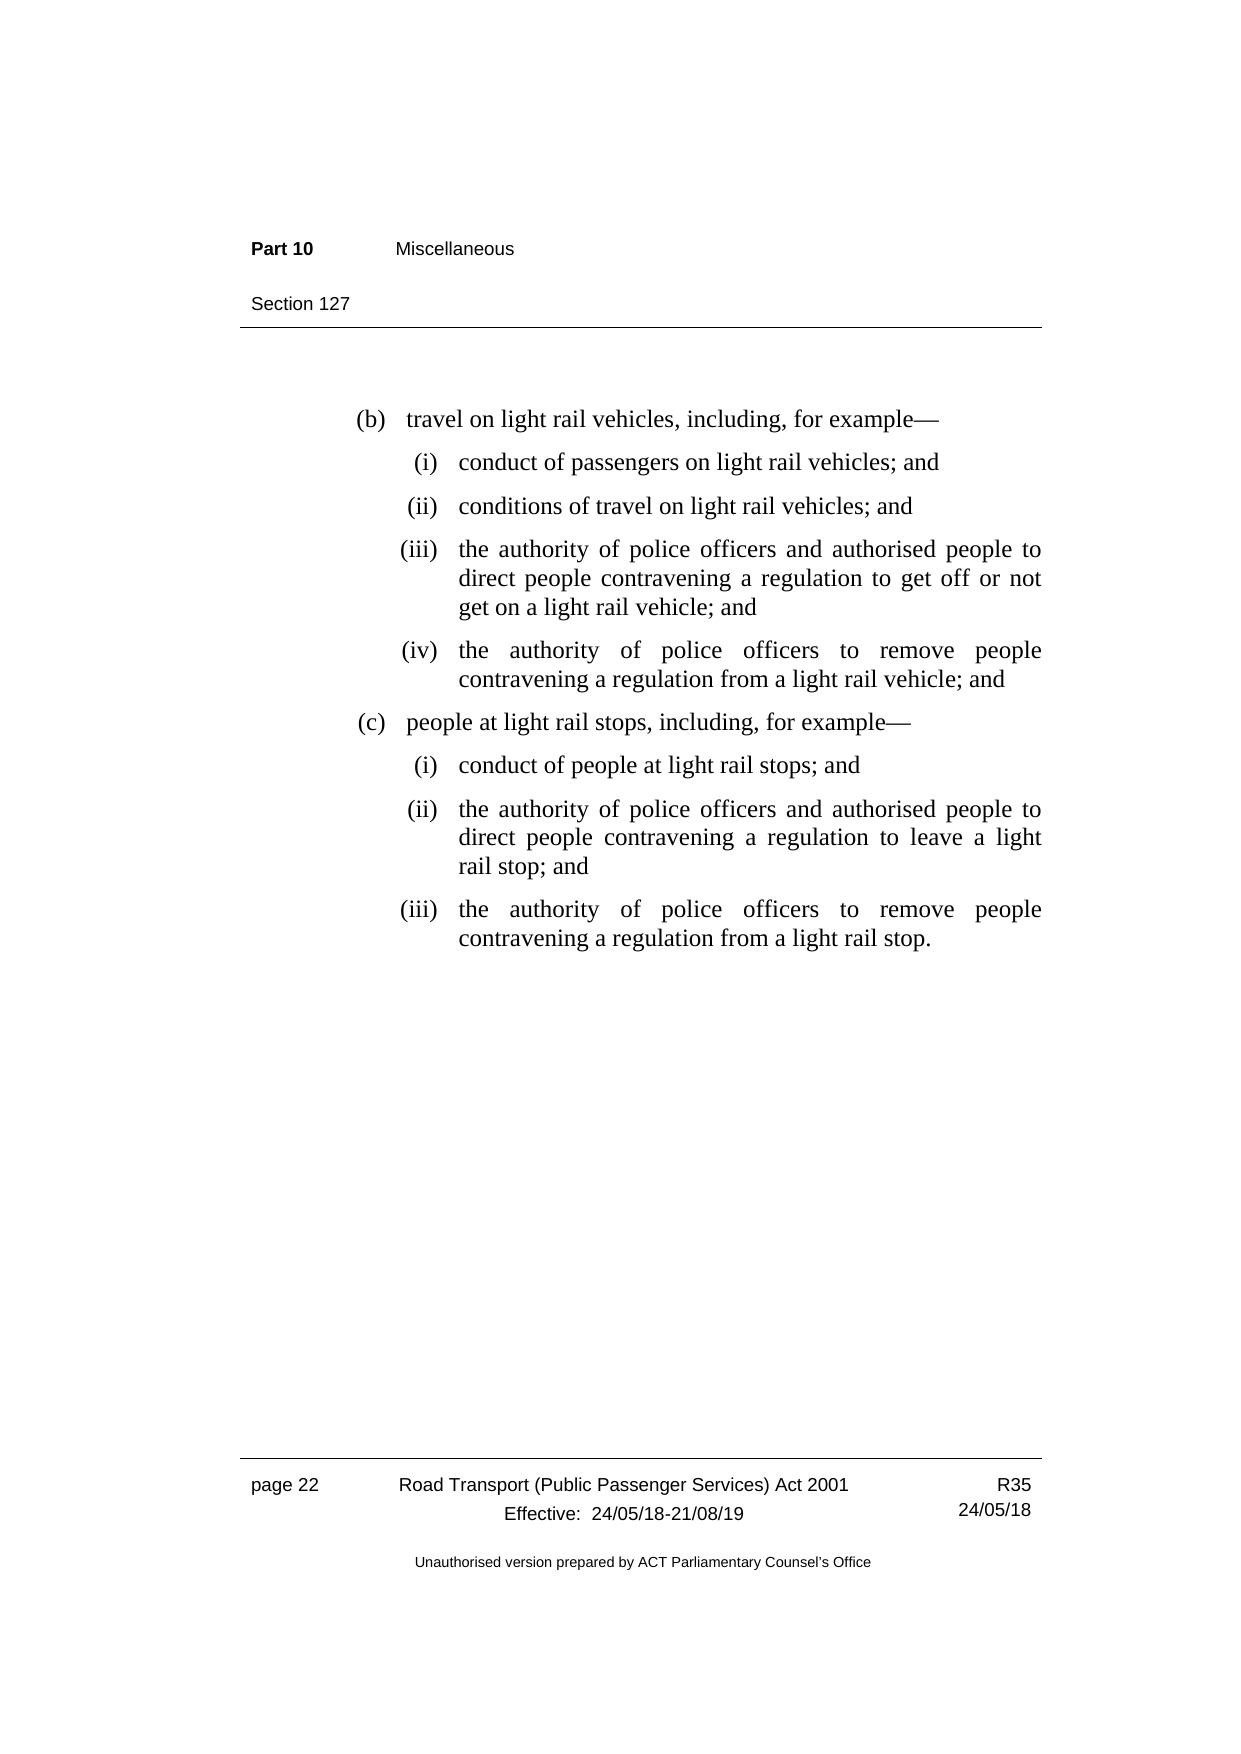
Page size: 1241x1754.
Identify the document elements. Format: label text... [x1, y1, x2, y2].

text (iii) the authority of police officers to remove people contravening a regulation from a light rail stop. [239, 894, 1042, 952]
text (b) travel on light rail vehicles, including, for example— [239, 404, 1042, 433]
text (c) people at light rail stops, including, for example— [239, 707, 1042, 736]
text (i) conduct of people at light rail stops; and [239, 750, 1042, 779]
text (iii) the authority of police officers and authorised people to direct people contravening a regulation to get off or not get on a light rail vehicle; and [239, 534, 1042, 620]
text (ii) conditions of travel on light rail vehicles; and [239, 491, 1042, 519]
text (ii) the authority of police officers and authorised people to direct people contravening a regulation to leave a light rail stop; and [239, 794, 1042, 880]
text (i) conduct of passengers on light rail vehicles; and [239, 447, 1042, 476]
text (iv) the authority of police officers to remove people contravening a regulation from a light rail vehicle; and [239, 635, 1042, 692]
